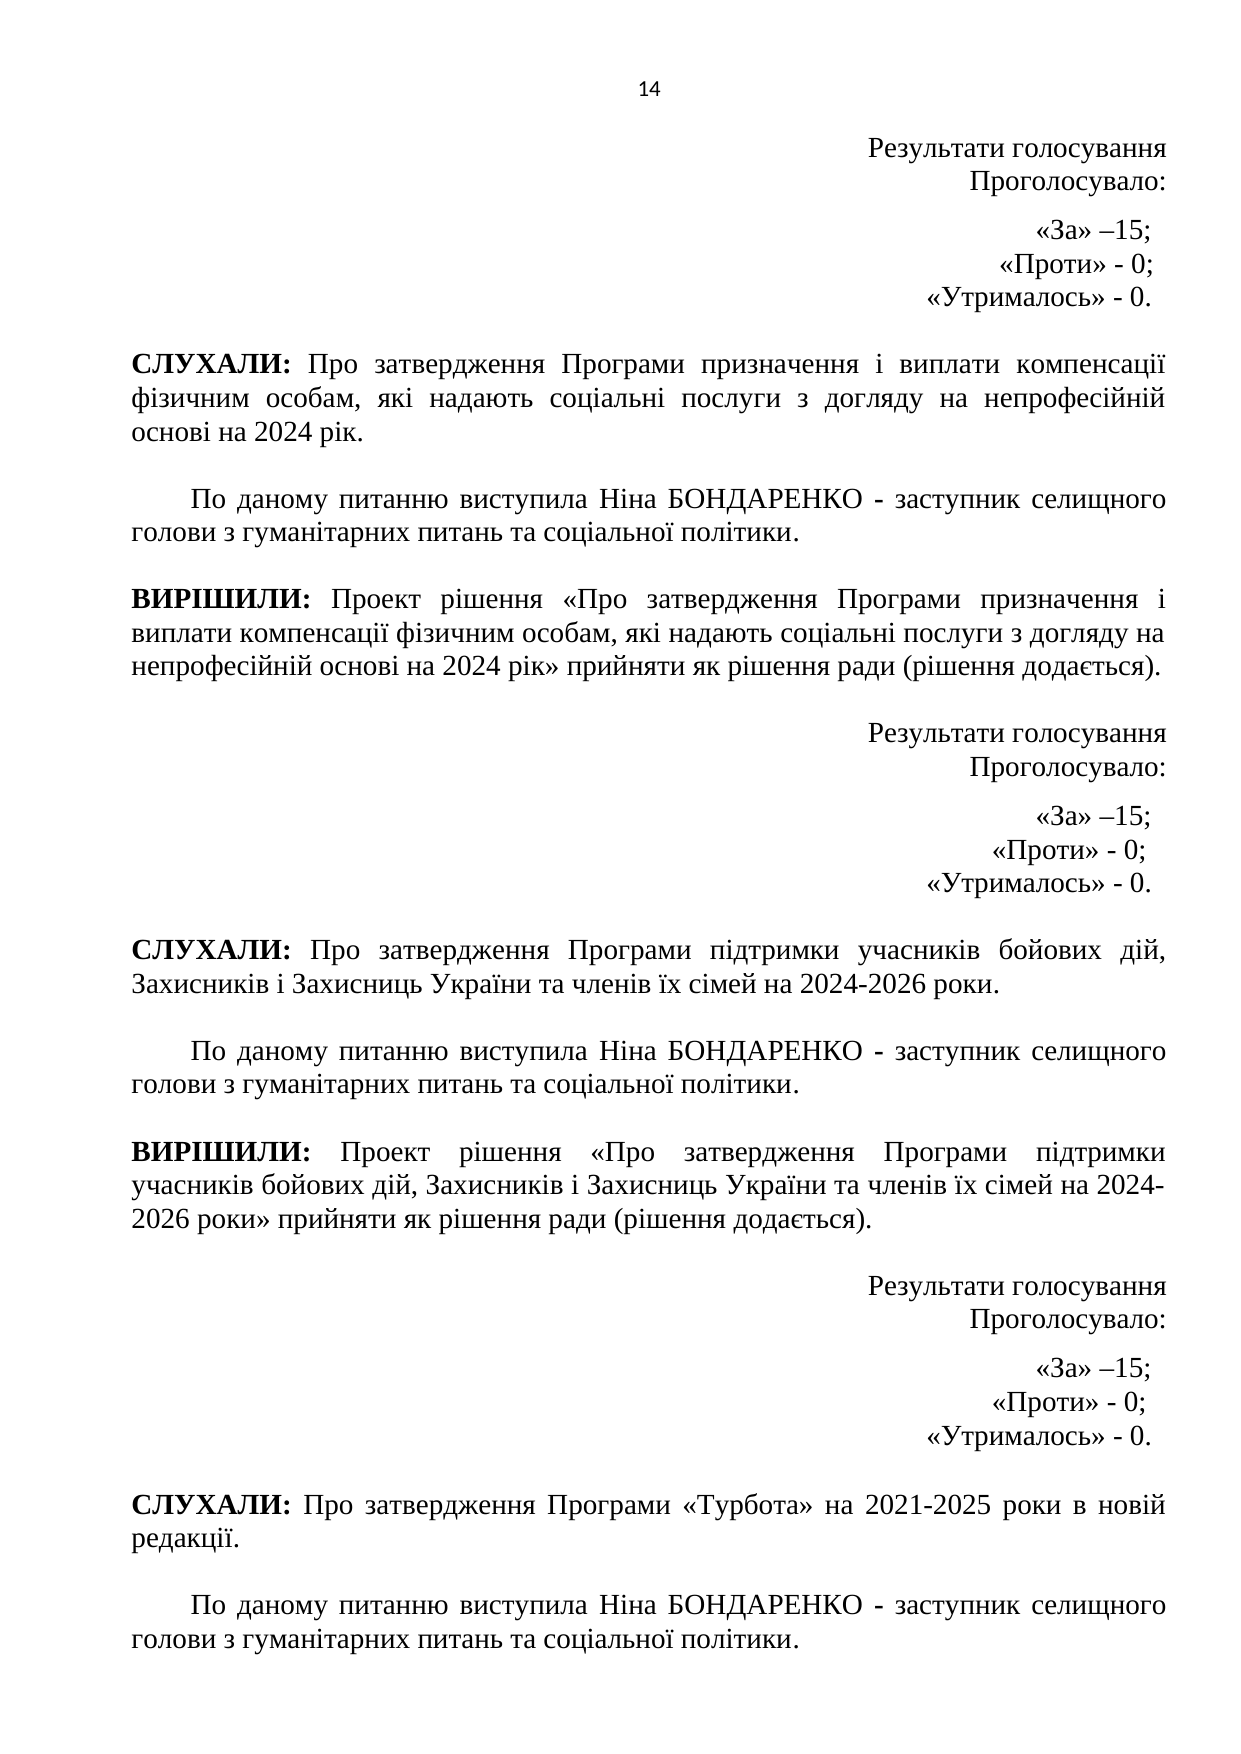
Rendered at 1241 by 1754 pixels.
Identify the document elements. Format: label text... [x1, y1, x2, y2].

text «Утрималось» - 0. [131, 865, 1167, 899]
text СЛУХАЛИ: Про затвердження Програми підтримки учасників бойових дій, Захисників і Захисниць України та членів їх сімей на 2024-2026 роки. [131, 932, 1167, 999]
text «За» –15; [131, 798, 1167, 832]
text По даному питанню виступила Ніна БОНДАРЕНКО - заступник селищного голови з гуманітарних питань та соціальної політики. [131, 1587, 1167, 1654]
text «Проти» - 0; [131, 832, 1167, 865]
text СЛУХАЛИ: Про затвердження Програми «Турбота» на 2021-2025 роки в новій редакції. [131, 1487, 1167, 1554]
text Результати голосування Проголосувало: [131, 1268, 1167, 1335]
text По даному питанню виступила Ніна БОНДАРЕНКО - заступник селищного голови з гуманітарних питань та соціальної політики. [131, 481, 1167, 548]
text «Утрималось» - 0. [131, 1418, 1167, 1451]
text «Проти» - 0; [131, 246, 1167, 279]
text «Проти» - 0; [131, 1384, 1167, 1418]
text «Утрималось» - 0. [131, 279, 1167, 313]
text Результати голосування Проголосувало: [131, 716, 1167, 783]
text «За» –15; [131, 212, 1167, 246]
text «За» –15; [131, 1351, 1167, 1384]
text СЛУХАЛИ: Про затвердження Програми призначення і виплати компенсації фізичним особам, які надають соціальні послуги з догляду на непрофесійній основі на 2024 рік. [131, 347, 1167, 447]
text Результати голосування Проголосувало: [131, 130, 1167, 197]
text ВИРІШИЛИ: Проект рішення «Про затвердження Програми призначення і виплати компенсації фізичним особам, які надають соціальні послуги з догляду на непрофесійній основі на 2024 рік» прийняти як рішення ради (рішення додається). [131, 581, 1167, 682]
text ВИРІШИЛИ: Проект рішення «Про затвердження Програми підтримки учасників бойових дій, Захисників і Захисниць України та членів їх сімей на 2024-2026 роки» прийняти як рішення ради (рішення додається). [131, 1134, 1167, 1234]
text По даному питанню виступила Ніна БОНДАРЕНКО - заступник селищного голови з гуманітарних питань та соціальної політики. [131, 1033, 1167, 1100]
